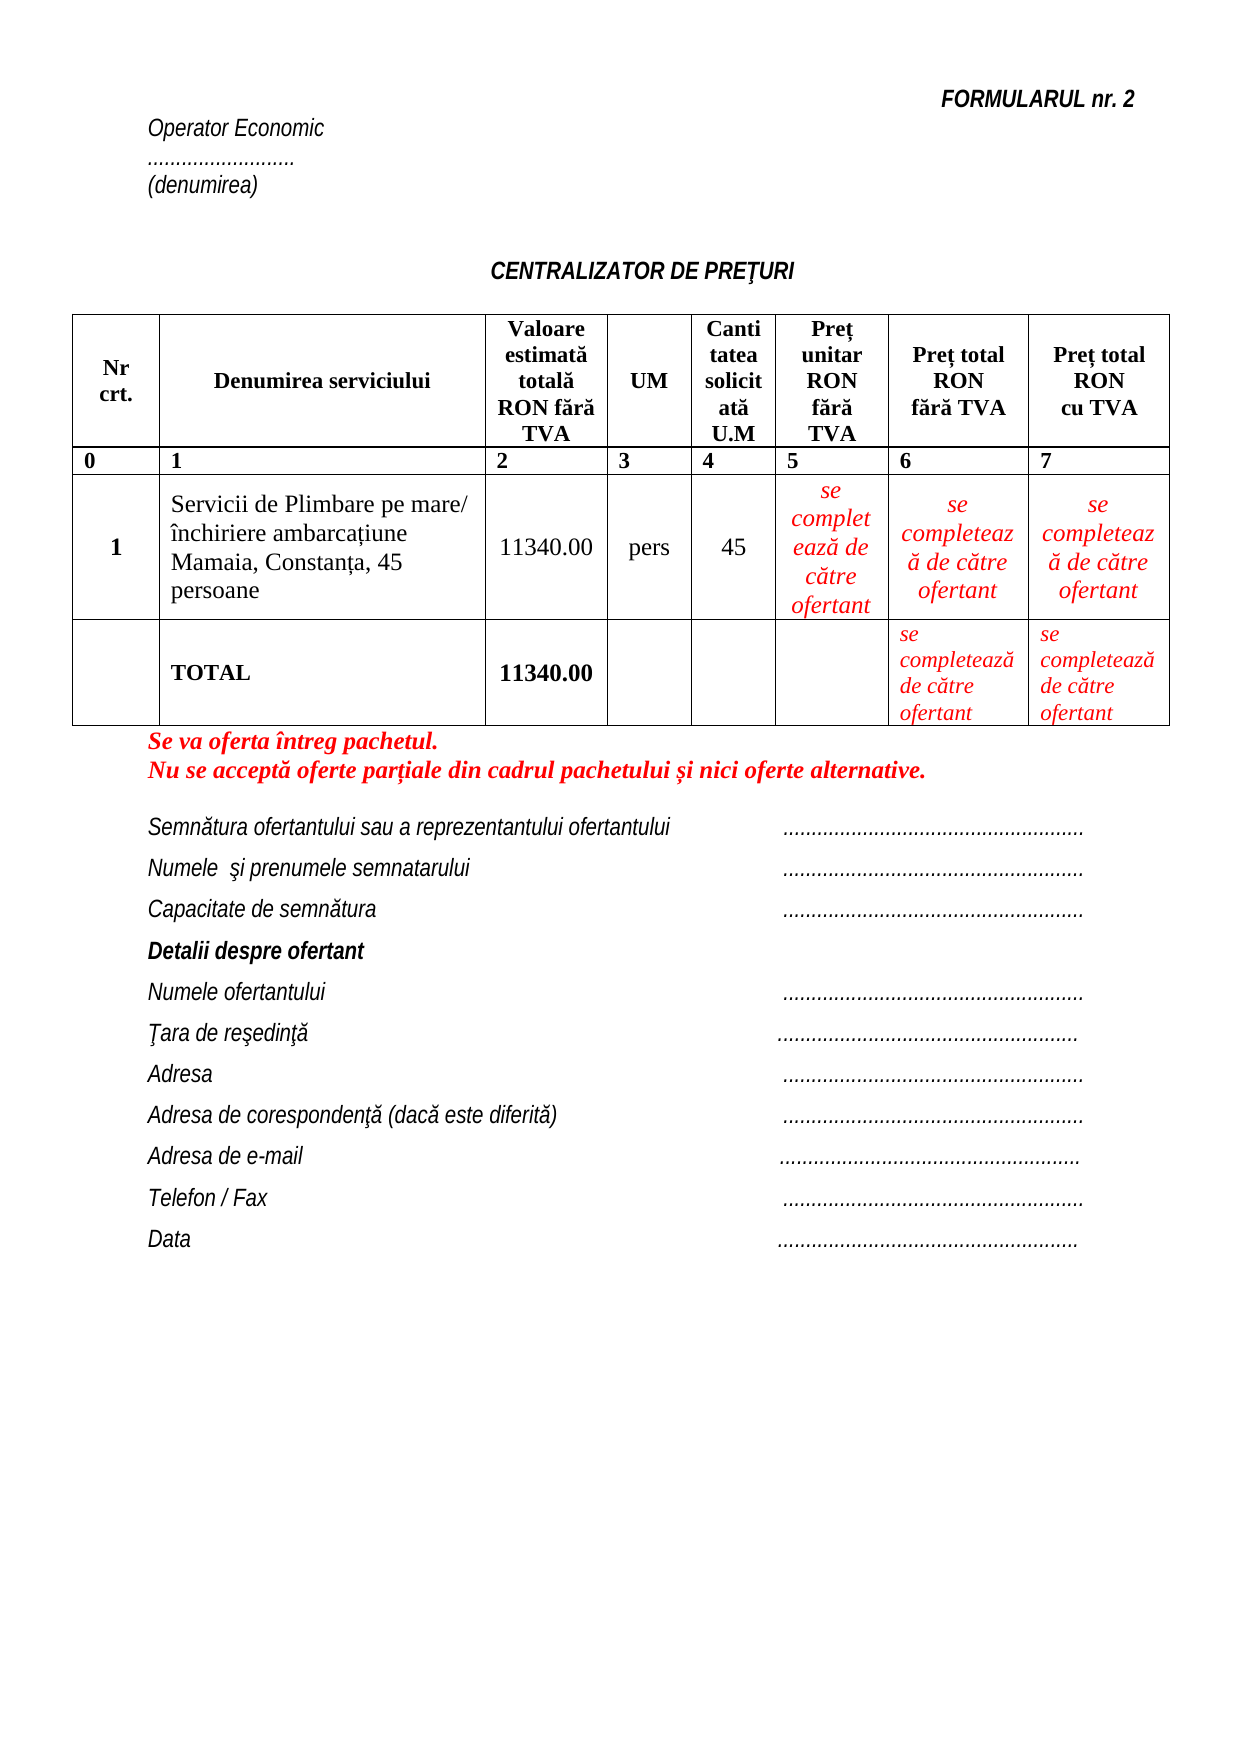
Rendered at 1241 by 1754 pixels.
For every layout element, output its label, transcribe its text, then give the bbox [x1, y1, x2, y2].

table_cell 45 [692, 475, 775, 618]
text Adresa ..................................................... [148, 1059, 1137, 1088]
table_cell [73, 620, 159, 725]
table_cell 1 [160, 448, 485, 474]
table_cell 4 [692, 448, 775, 474]
text Numele şi prenumele semnatarului ..................................................... [148, 853, 1137, 882]
table_cell [692, 620, 775, 725]
text Ţara de reşedinţă ..................................................... [148, 1018, 1137, 1047]
table_cell 0 [73, 448, 159, 474]
table_cell se completează de către ofertant [1029, 620, 1169, 725]
table_header Denumirea serviciului [160, 315, 485, 446]
table_cell 11340.00 [486, 475, 607, 618]
table_header Preț total RON cu TVA [1029, 315, 1169, 446]
table_cell se completează de către ofertant [1029, 475, 1169, 618]
table_cell 11340.00 [486, 620, 607, 725]
table_header Cantitatea solicitată U.M [692, 315, 775, 446]
table_cell 6 [889, 448, 1028, 474]
text Semnătura ofertantului sau a reprezentantului ofertantului ..................................................... [148, 812, 1137, 841]
table_header Valoare estimată totală RON fără TVA [486, 315, 607, 446]
text Detalii despre ofertant [148, 936, 1137, 964]
table_cell 1 [73, 475, 159, 618]
text (denumirea) [148, 170, 1137, 199]
text Operator Economic [148, 113, 1137, 142]
table_header Nr crt. [73, 315, 159, 446]
table_cell 5 [776, 448, 888, 474]
table_cell TOTAL [160, 620, 485, 725]
text Telefon / Fax ..................................................... [148, 1182, 1137, 1211]
table_cell se completează de către ofertant [776, 475, 888, 618]
table_cell Servicii de Plimbare pe mare/ închiriere ambarcațiune Mamaia, Constanța, 45 persoane [160, 475, 485, 618]
table_cell 3 [608, 448, 691, 474]
text Nu se acceptă oferte parțiale din cadrul pachetului și nici oferte alternative. [148, 755, 987, 783]
text .......................... [148, 142, 1137, 170]
text Se va oferta întreg pachetul. [148, 726, 987, 755]
text Capacitate de semnătura ..................................................... [148, 894, 1137, 923]
text Adresa de corespondenţă (dacă este diferită) ..................................................... [148, 1100, 1137, 1129]
table_cell pers [608, 475, 691, 618]
text Adresa de e-mail ..................................................... [148, 1141, 1137, 1170]
table_cell [608, 620, 691, 725]
table_header Preț total RON fără TVA [889, 315, 1028, 446]
text CENTRALIZATOR DE PREŢURI [223, 256, 987, 285]
text Data ..................................................... [148, 1224, 1137, 1252]
text FORMULARUL nr. 2 [148, 84, 1137, 113]
text Numele ofertantului ..................................................... [148, 977, 1137, 1005]
table_cell 2 [486, 448, 607, 474]
table_header UM [608, 315, 691, 446]
table_cell 7 [1029, 448, 1169, 474]
table_cell se completează de către ofertant [889, 620, 1028, 725]
table_cell se completează de către ofertant [889, 475, 1028, 618]
table_header Preț unitar RON fără TVA [776, 315, 888, 446]
table_cell [776, 620, 888, 725]
